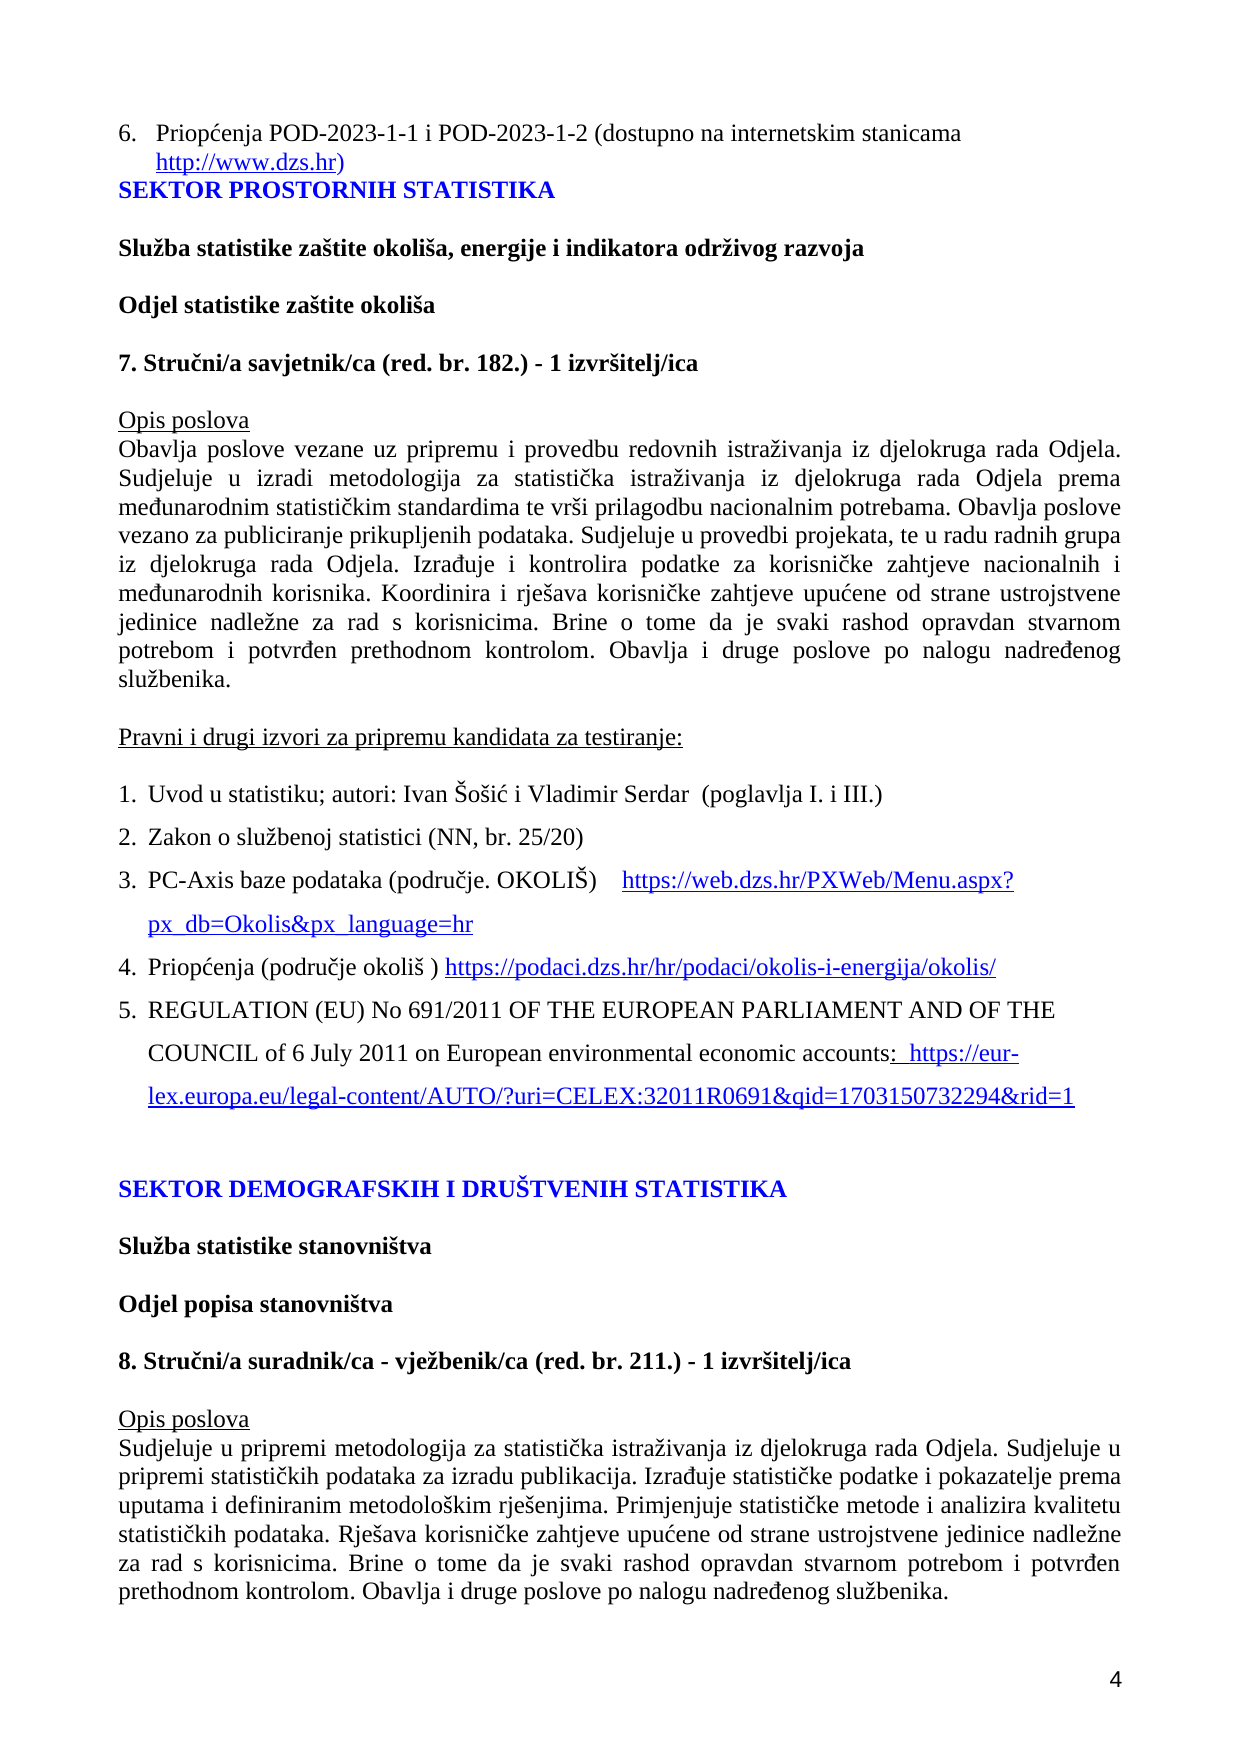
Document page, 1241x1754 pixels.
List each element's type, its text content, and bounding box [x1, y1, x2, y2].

list REGULATION (EU) No 691/2011 OF THE EUROPEAN PARLIAMENT AND OF THE COUNCIL of 6 July 2011 on European environmental economic accounts: https://eur-lex.europa.eu/legal-content/AUTO/?uri=CELEX:32011R0691&qid=1703150732294&rid=1 [118, 995, 1122, 1110]
text 8. Stručni/a suradnik/ca - vježbenik/ca (red. br. 211.) - 1 izvršitelj/ica [118, 1346, 1122, 1375]
list Priopćenja POD-2023-1-1 i POD-2023-1-2 (dostupno na internetskim stanicama http://www.dzs.hr) [118, 118, 1122, 176]
text Sudjeluje u pripremi metodologija za statistička istraživanja iz djelokruga rada Odjela. Sudjeluje u pripremi statističkih podataka za izradu publikacija. Izrađuje statističke podatke i pokazatelje prema uputama i definiranim metodološkim rješenjima. Primjenjuje statističke metode i analizira kvalitetu statističkih podataka. Rješava korisničke zahtjeve upućene od strane ustrojstvene jedinice nadležne za rad s korisnicima. Brine o tome da je svaki rashod opravdan stvarnom potrebom i potvrđen prethodnom kontrolom. Obavlja i druge poslove po nalogu nadređenog službenika. [118, 1433, 1122, 1605]
text Odjel statistike zaštite okoliša [118, 291, 1122, 319]
text Obavlja poslove vezane uz pripremu i provedbu redovnih istraživanja iz djelokruga rada Odjela. Sudjeluje u izradi metodologija za statistička istraživanja iz djelokruga rada Odjela prema međunarodnim statističkim standardima te vrši prilagodbu nacionalnim potrebama. Obavlja poslove vezano za publiciranje prikupljenih podataka. Sudjeluje u provedbi projekata, te u radu radnih grupa iz djelokruga rada Odjela. Izrađuje i kontrolira podatke za korisničke zahtjeve nacionalnih i međunarodnih korisnika. Koordinira i rješava korisničke zahtjeve upućene od strane ustrojstvene jedinice nadležne za rad s korisnicima. Brine o tome da je svaki rashod opravdan stvarnom potrebom i potvrđen prethodnom kontrolom. Obavlja i druge poslove po nalogu nadređenog službenika. [118, 434, 1122, 693]
list Priopćenja (područje okoliš ) https://podaci.dzs.hr/hr/podaci/okolis-i-energija/okolis/ [118, 952, 1122, 981]
text Služba statistike stanovništva [118, 1231, 1122, 1260]
text 7. Stručni/a savjetnik/ca (red. br. 182.) - 1 izvršitelj/ica [118, 348, 1122, 377]
text Pravni i drugi izvori za pripremu kandidata za testiranje: [118, 722, 1122, 751]
text Služba statistike zaštite okoliša, energije i indikatora održivog razvoja [118, 233, 1122, 262]
text SEKTOR PROSTORNIH STATISTIKA [118, 176, 1122, 204]
text Odjel popisa stanovništva [118, 1289, 1122, 1318]
text SEKTOR DEMOGRAFSKIH I DRUŠTVENIH STATISTIKA [118, 1174, 1122, 1203]
list Zakon o službenoj statistici (NN, br. 25/20) [118, 822, 1122, 851]
text Opis poslova [118, 1404, 1122, 1433]
list PC-Axis baze podataka (područje. OKOLIŠ) https://web.dzs.hr/PXWeb/Menu.aspx?px_db=Okolis&px_language=hr [118, 866, 1122, 937]
text Opis poslova [118, 406, 1122, 434]
list Uvod u statistiku; autori: Ivan Šošić i Vladimir Serdar (poglavlja I. i III.) [118, 779, 1122, 808]
